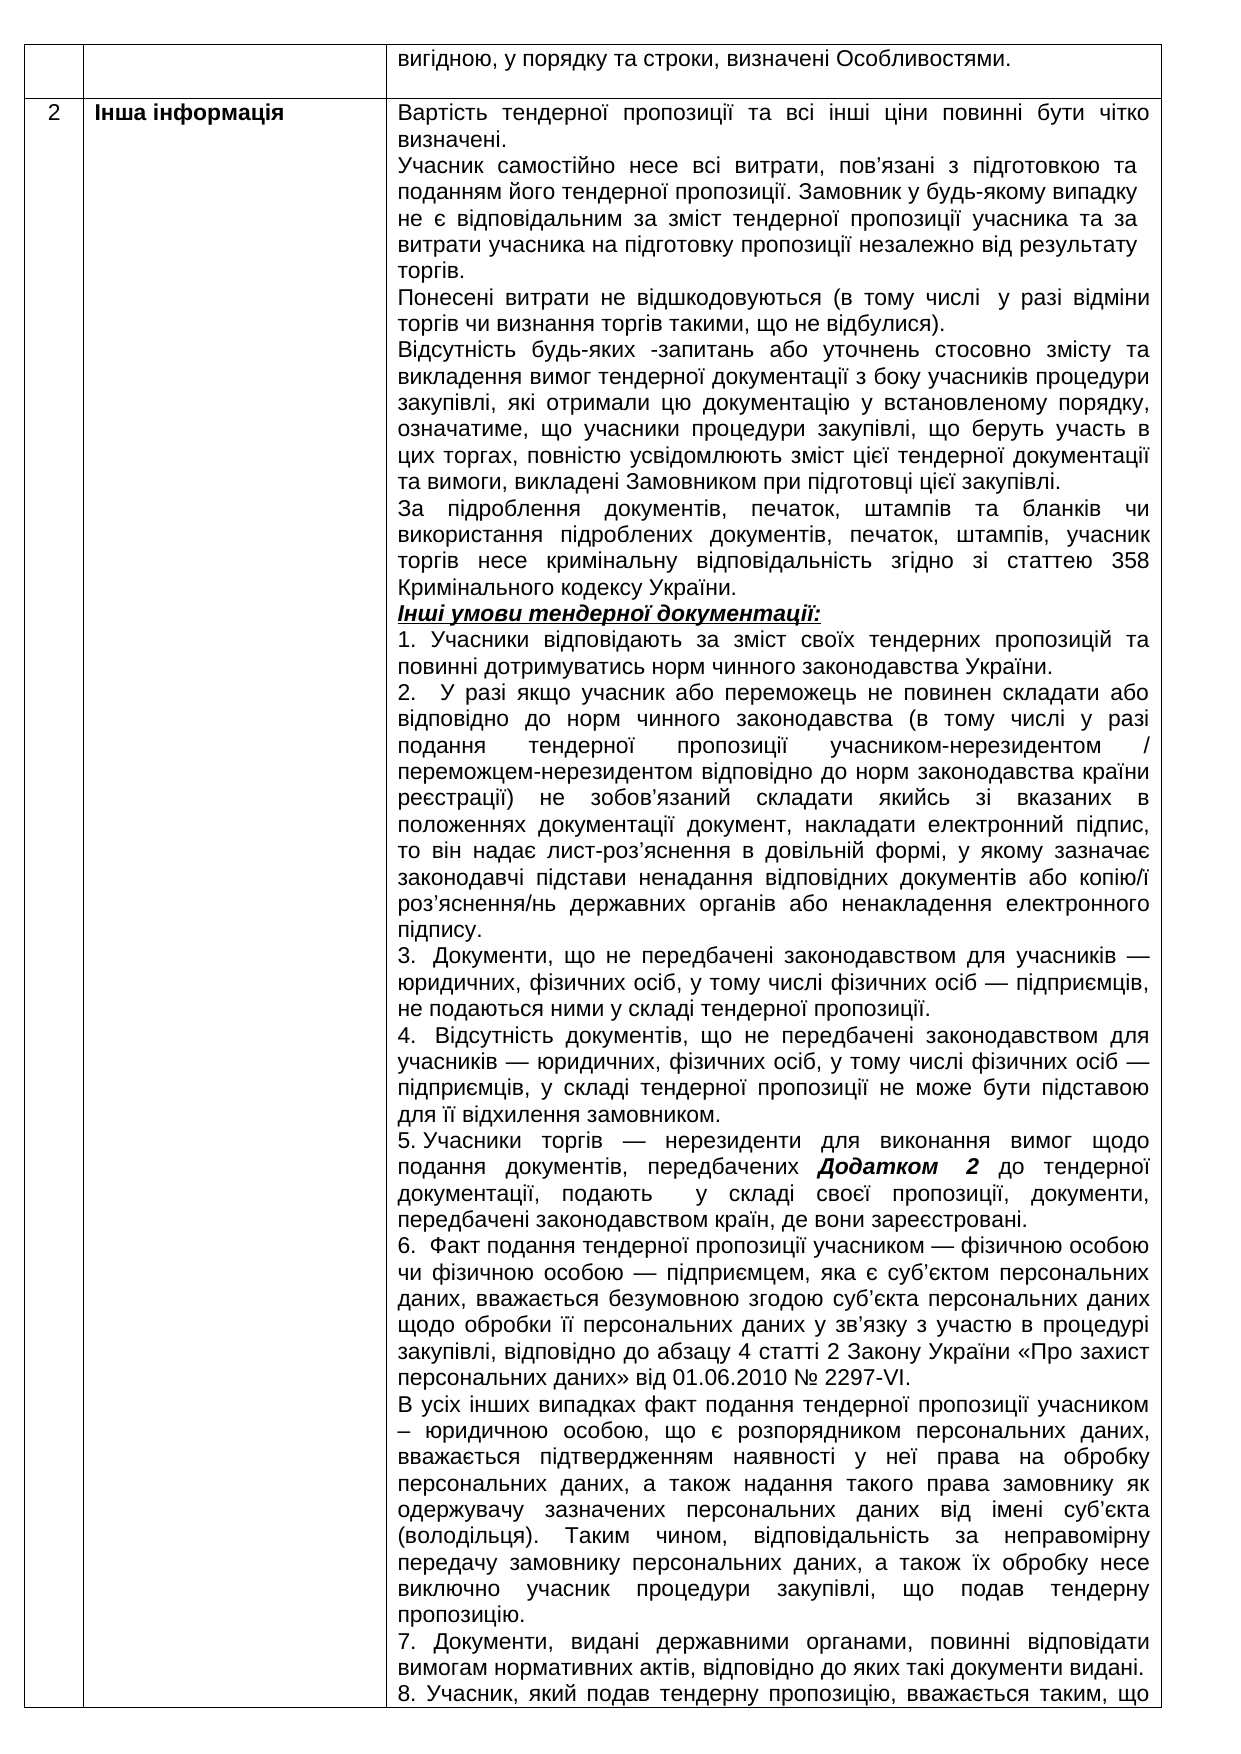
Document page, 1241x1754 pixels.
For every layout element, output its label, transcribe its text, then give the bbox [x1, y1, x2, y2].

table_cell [84, 45, 386, 98]
table_cell Інша інформація [84, 99, 386, 1707]
table_cell 2 [25, 99, 83, 1707]
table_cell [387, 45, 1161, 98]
table_cell 1 [25, 45, 83, 98]
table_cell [387, 99, 1161, 1707]
